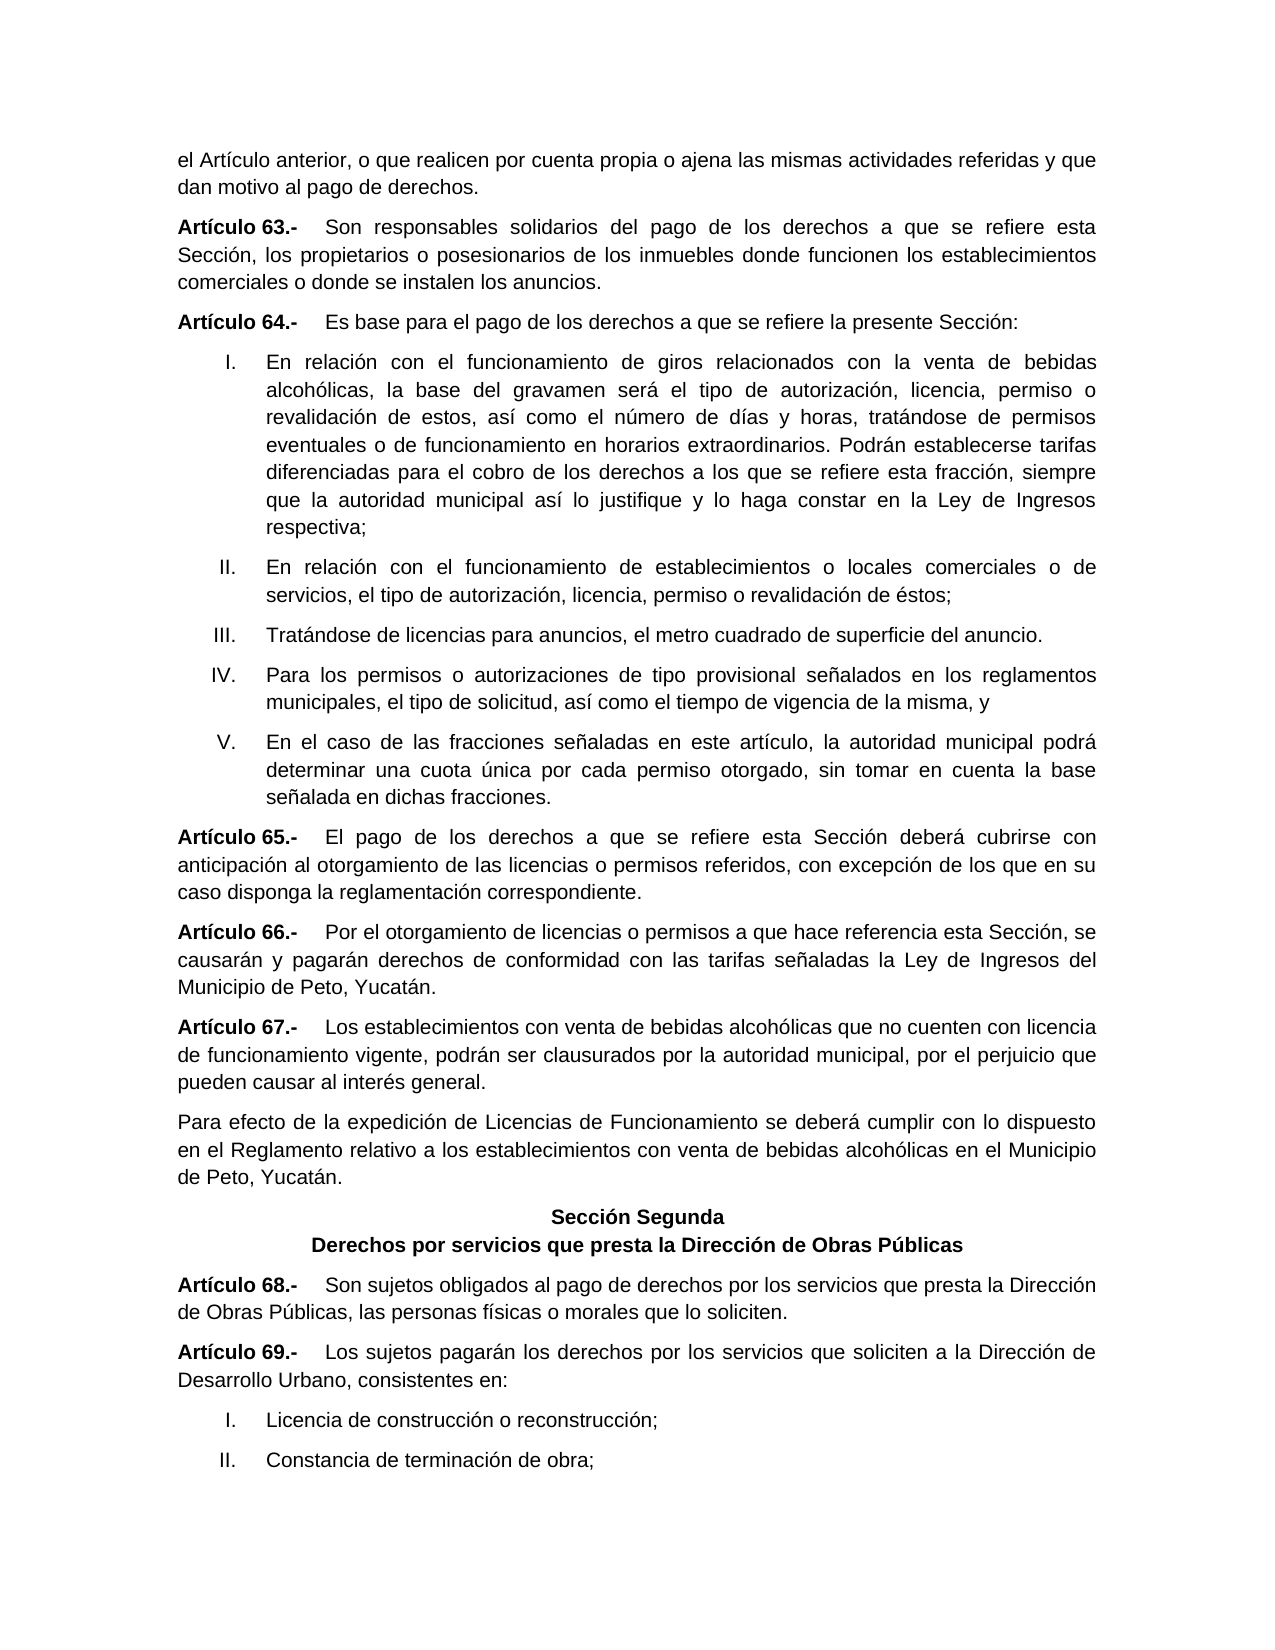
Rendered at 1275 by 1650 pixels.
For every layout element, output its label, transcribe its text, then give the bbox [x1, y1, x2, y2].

list Licencia de construcción o reconstrucción; [236, 1408, 1098, 1432]
text Para efecto de la expedición de Licencias de Funcionamiento se deberá cumplir con lo dispuesto en el Reglamento relativo a los establecimientos con venta de bebidas alcohólicas en el Municipio de Peto, Yucatán. [177, 1110, 1098, 1189]
list Los establecimientos con venta de bebidas alcohólicas que no cuenten con licencia de funcionamiento vigente, podrán ser clausurados por la autoridad municipal, por el perjuicio que pueden causar al interés general. [177, 1015, 1098, 1094]
list Son responsables solidarios del pago de los derechos a que se refiere esta Sección, los propietarios o posesionarios de los inmuebles donde funcionen los establecimientos comerciales o donde se instalen los anuncios. [177, 215, 1098, 294]
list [177, 148, 1098, 199]
list En relación con el funcionamiento de establecimientos o locales comerciales o de servicios, el tipo de autorización, licencia, permiso o revalidación de éstos; [236, 555, 1098, 607]
list Para los permisos o autorizaciones de tipo provisional señalados en los reglamentos municipales, el tipo de solicitud, así como el tiempo de vigencia de la misma, y [236, 663, 1098, 714]
list El pago de los derechos a que se refiere esta Sección deberá cubrirse con anticipación al otorgamiento de las licencias o permisos referidos, con excepción de los que en su caso disponga la reglamentación correspondiente. [177, 825, 1098, 904]
list Son sujetos obligados al pago de derechos por los servicios que presta la Dirección de Obras Públicas, las personas físicas o morales que lo soliciten. [177, 1273, 1098, 1324]
list En relación con el funcionamiento de giros relacionados con la venta de bebidas alcohólicas, la base del gravamen será el tipo de autorización, licencia, permiso o revalidación de estos, así como el número de días y horas, tratándose de permisos eventuales o de funcionamiento en horarios extraordinarios. Podrán establecerse tarifas diferenciadas para el cobro de los derechos a los que se refiere esta fracción, siempre que la autoridad municipal así lo justifique y lo haga constar en la Ley de Ingresos respectiva; [236, 350, 1098, 539]
list Es base para el pago de los derechos a que se refiere la presente Sección: [177, 310, 1098, 334]
text Derechos por servicios que presta la Dirección de Obras Públicas [177, 1233, 1098, 1257]
list Constancia de terminación de obra; [236, 1448, 1098, 1472]
list Por el otorgamiento de licencias o permisos a que hace referencia esta Sección, se causarán y pagarán derechos de conformidad con las tarifas señaladas la Ley de Ingresos del Municipio de Peto, Yucatán. [177, 920, 1098, 999]
list En el caso de las fracciones señaladas en este artículo, la autoridad municipal podrá determinar una cuota única por cada permiso otorgado, sin tomar en cuenta la base señalada en dichas fracciones. [236, 730, 1098, 809]
list Los sujetos pagarán los derechos por los servicios que soliciten a la Dirección de Desarrollo Urbano, consistentes en: [177, 1340, 1098, 1392]
list Tratándose de licencias para anuncios, el metro cuadrado de superficie del anuncio. [236, 623, 1098, 647]
text Sección Segunda [177, 1205, 1098, 1229]
